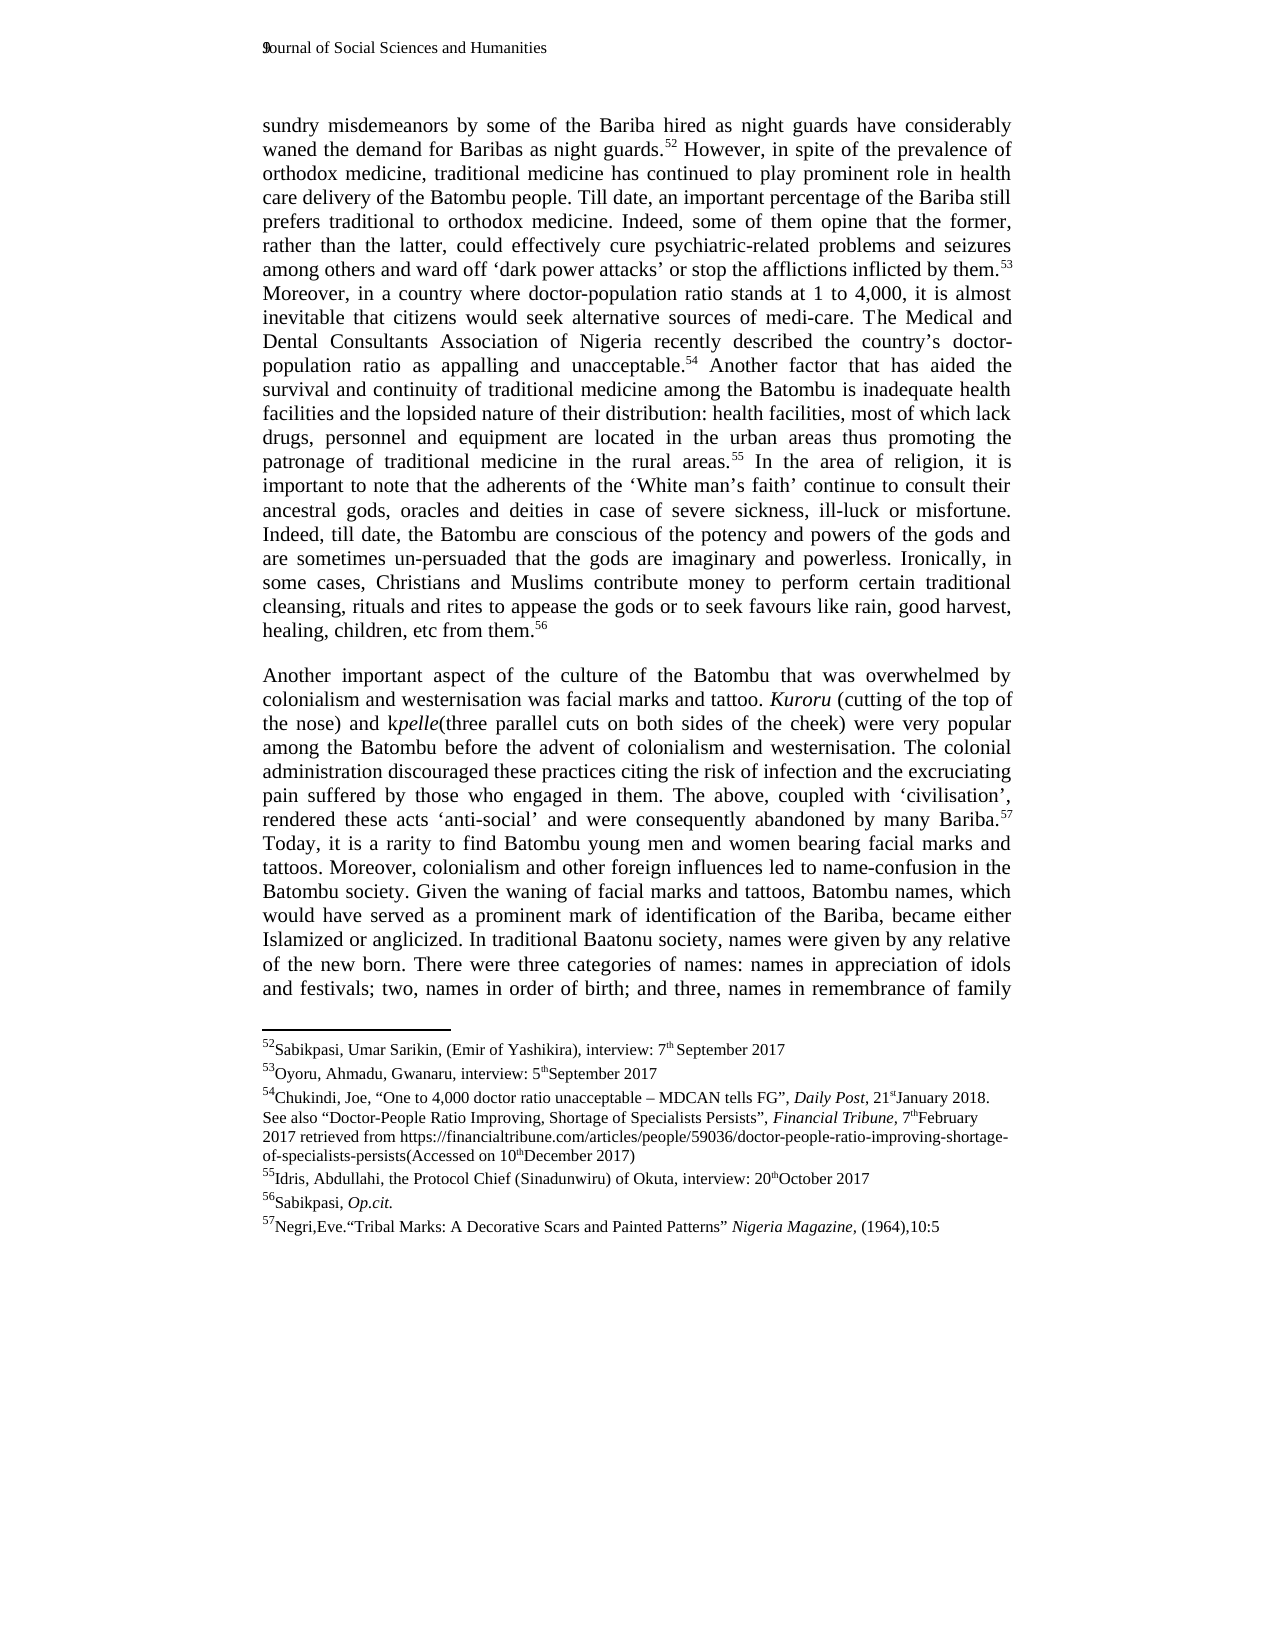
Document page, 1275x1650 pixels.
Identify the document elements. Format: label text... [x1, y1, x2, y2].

text Before the imposition of colonial rule and the introduction and spread of western civilisation in Batombuland, the acknowledgement of the curative and preventive potency of charms and traditional medicine for various ailments was ubiquitous. Indeed, the Bariba were known all over the entity now known as Nigeria as ‘charm makers’ such that famous Bariba ‘traditional doctors’ and charm/amulets makers were patronized from far and near. The effectiveness of their charms was probably responsible for the Baribas’ reputation as archers and guards. Until very recently, all over Nigeria, the Bariba were preferred above other groups as night guards as their charms and amulets supposedly made them invincible and brought protection to the lives, properties and neighbourhoods they watched over. The introduction of orthodox medicine diminished the patronage of Baribas’ ‘traditional doctors’. Also, the emergence of neighborhood policing as well as sundry misdemeanors by some of the Bariba hired as night guards have considerably waned the demand for Baribas as night guards. However, in spite of the prevalence of orthodox medicine, traditional medicine has continued to play prominent role in health care delivery of the Batombu people. Till date, an important percentage of the Bariba still prefers traditional to orthodox medicine. Indeed, some of them opine that the former, rather than the latter, could effectively cure psychiatric-related problems and seizures among others and ward off ‘dark power attacks’ or stop the afflictions inflicted by them. Moreover, in a country where doctor-population ratio stands at 1 to 4,000, it is almost inevitable that citizens would seek alternative sources of medi-care. The Medical and Dental Consultants Association of Nigeria recently described the country’s doctor-population ratio as appalling and unacceptable. Another factor that has aided the survival and continuity of traditional medicine among the Batombu is inadequate health facilities and the lopsided nature of their distribution: health facilities, most of which lack drugs, personnel and equipment are located in the urban areas thus promoting the patronage of traditional medicine in the rural areas. In the area of religion, it is important to note that the adherents of the ‘White man’s faith’ continue to consult their ancestral gods, oracles and deities in case of severe sickness, ill-luck or misfortune. Indeed, till date, the Batombu are conscious of the potency and powers of the gods and are sometimes un-persuaded that the gods are imaginary and powerless. Ironically, in some cases, Christians and Muslims contribute money to perform certain traditional cleansing, rituals and rites to appease the gods or to seek favours like rain, good harvest, healing, children, etc from them. [262, 112, 1012, 642]
text Another important aspect of the culture of the Batombu that was overwhelmed by colonialism and westernisation was facial marks and tattoo. Kuroru (cutting of the top of the nose) and kpelle(three parallel cuts on both sides of the cheek) were very popular among the Batombu before the advent of colonialism and westernisation. The colonial administration discouraged these practices citing the risk of infection and the excruciating pain suffered by those who engaged in them. The above, coupled with ‘civilisation’, rendered these acts ‘anti-social’ and were consequently abandoned by many Bariba. Today, it is a rarity to find Batombu young men and women bearing facial marks and tattoos. Moreover, colonialism and other foreign influences led to name-confusion in the Batombu society. Given the waning of facial marks and tattoos, Batombu names, which would have served as a prominent mark of identification of the Bariba, became either Islamized or anglicized. In traditional Baatonu society, names were given by any relative of the new born. There were three categories of names: names in appreciation of idols and festivals; two, names in order of birth; and three, names in remembrance of family members, place of birth or prevailing circumstances during birth. Examples of the first are Tabe, Siano, Taku, Weragi (for males) and Dangana, Deeru, etc (for females). Names in order of birth include Woru, Sabi, Bio, Bonni, Sanni, Woru-Mere, Sabi-Mere (for the first to the seventh males respectively) and Yon, Bona, Bake, Buyon, Yon-Mere, Bona-Mere for the first to the sixth female children respectively. Names in remembrance of family members include Bakenduro, Tourenduro, Gunungobi (males) and Baankuro, Gununkuro, Takun-Kuro (females) while those depicting prevailing circumstances during birth are Worusua, Bona sua (born on the road); Worudwaru, Bona dwaru (born at river); Worugura, Yongura (born when raining); Bansu (born after the death of father); Worugouraa (male child born after many girls); Yongouraa (girl child born after many boys). In addition to the three categories mentioned above, there were also clan and sub-clan names. Some of the aboriginal Batombu clans bore names like Tamba, Doko, Toku, Gawe, Mansa, Buara, Birso, Baatia, Worudeke, Gbeeru, Daki, Baku (males) while females bore such names as Deeru, Kaano, Itoo, Natoo, Tanson, Kpaare, Yenu, Sebegi among others. In the sub-clan of Kenubu names like Oyoru, Ayara, Komilafia, Sokobasi, Sinaworu, Yirugi, Sinabio, Meyemi, Mafara and Kenken (male) and Nangi, Woore, Samanse, Bara, and Mangu (female) were famous. Famous manes among the Wassangari included Lafia (heron), Saka (acacia tree), Yaru (buffalo), Sime (crocodile), Gunu (lion), Koto (hyenna), Kora (river Niger) for males and Yaaki, Kpayero, Gandigi, etc for females. The Moraru clan bore names like Asaburu, Daba, Weene (male) and Yeeka, Bona Sani and Yonbio (female). Today, however, owing to westernisation, the above names are rarities: indigenous names have almost completely given way to names like Yusuf Mohammed, Ibrahim Issa, Mohammed Lawal Yusuf, Victor Joshua, Helen John, Lawrence Thomas, Matthew Jacobs, Joshua Emmanuel among many others. However, some still preserve and promote their native names mostly by making them middle names hence names like Ezekiel Woru Thomas, Eunice Bona Abraham, Ibrahim Woru Abdullahi, Said Bio Ibrahim, etc. The overall effect of this is the loss or obfuscation of identity. [262, 663, 1012, 999]
